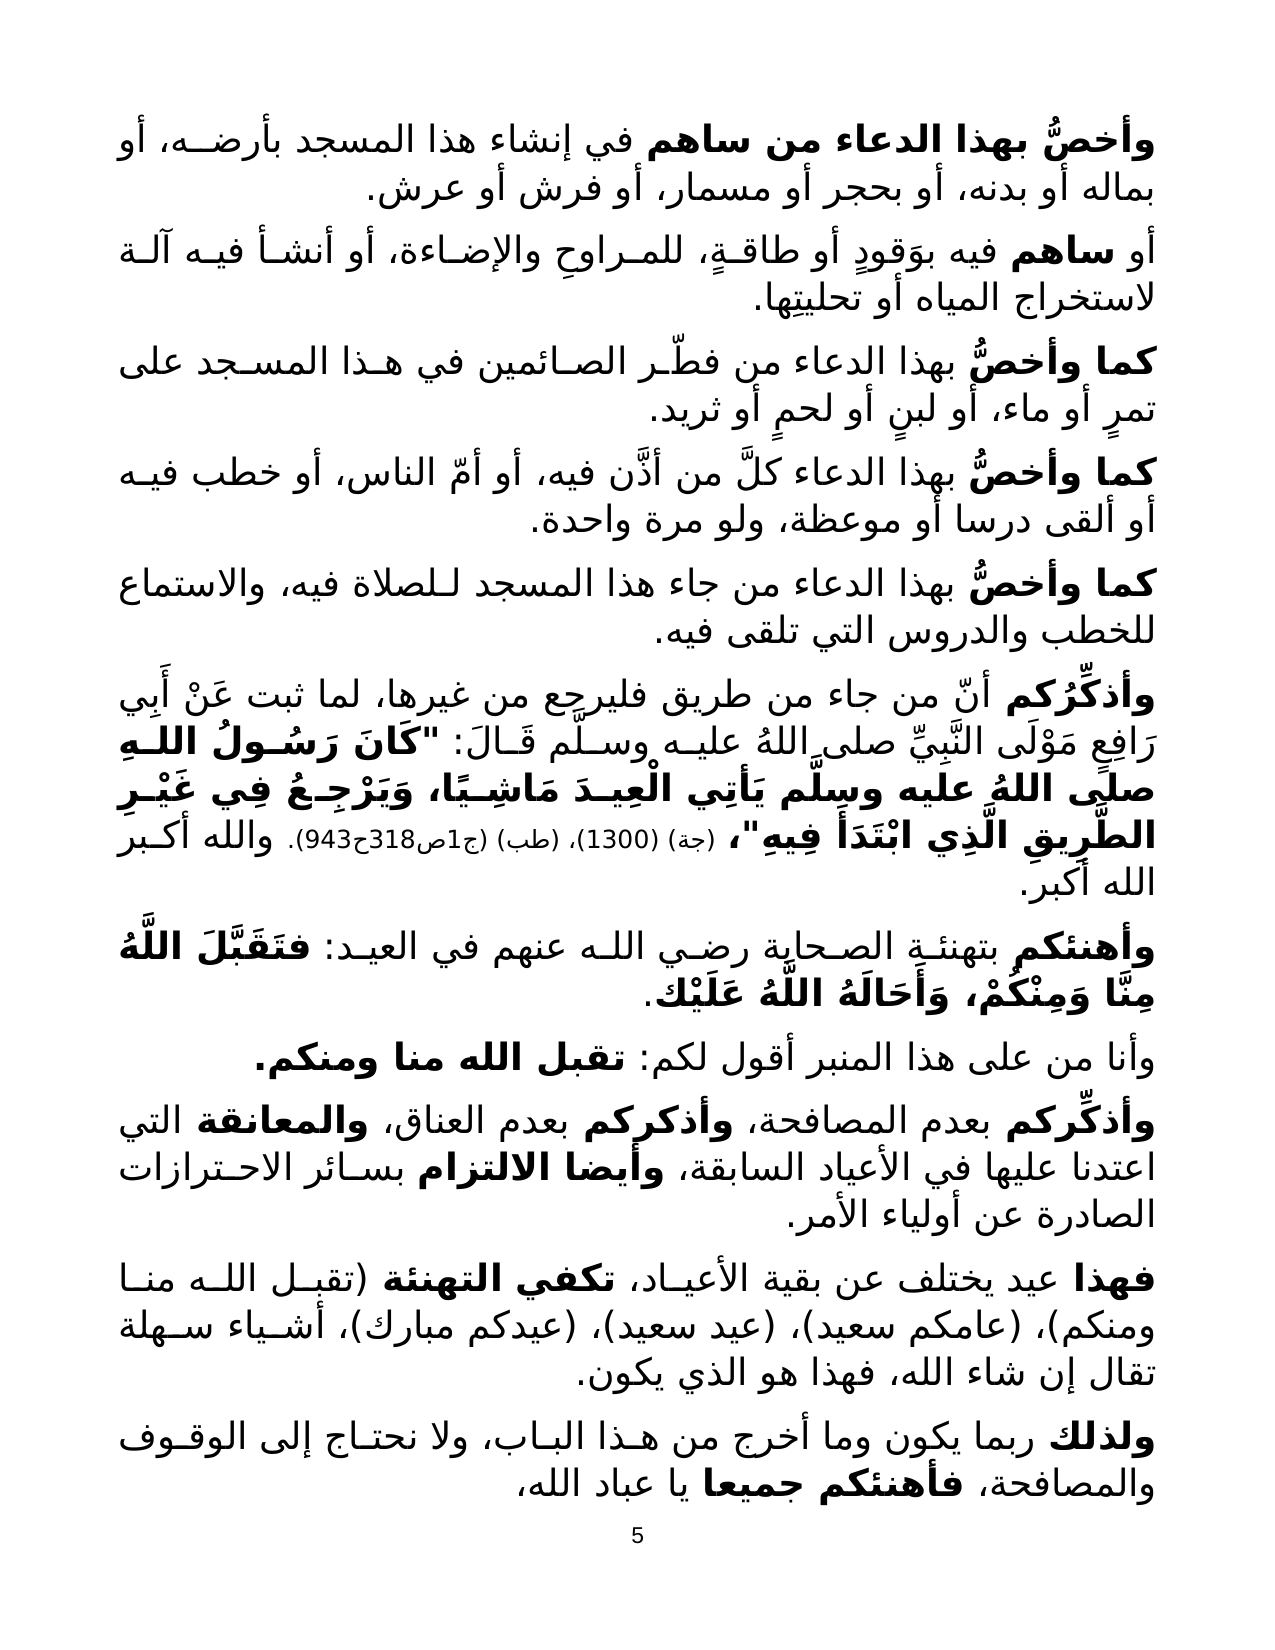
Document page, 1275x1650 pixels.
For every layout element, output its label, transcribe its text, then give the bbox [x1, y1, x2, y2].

text أو ساهم فيه بوَقودٍ أو طاقةٍ، للمراوحِ والإضاءة، أو أنشأ فيه آلة لاستخراج المياه أو تحليتِها. [118, 229, 1157, 320]
text فهذا عيد يختلف عن بقية الأعياد، تكفي التهنئة (تقبل الله منا ومنكم)، (عامكم سعيد)، (عيد سعيد)، (عيدكم مبارك)، أشياء سهلة تقال إن شاء الله، فهذا هو الذي يكون. [118, 1257, 1157, 1395]
text وأذكِّركم بعدم المصافحة، وأذكركم بعدم العناق، والمعانقة التي اعتدنا عليها في الأعياد السابقة، وأيضا الالتزام بسائر الاحترازات الصادرة عن أولياء الأمر. [118, 1099, 1157, 1237]
text كما وأخصُّ بهذا الدعاء كلَّ من أذَّن فيه، أو أمّ الناس، أو خطب فيه أو ألقى درسا أو موعظة، ولو مرة واحدة. [118, 451, 1157, 541]
text كما وأخصُّ بهذا الدعاء من فطّر الصائمين في هذا المسجد على تمرٍ أو ماء، أو لبنٍ أو لحمٍ أو ثريد. [118, 340, 1157, 431]
text وأخصُّ بهذا الدعاء من ساهم في إنشاء هذا المسجد بأرضه، أو بماله أو بدنه، أو بحجر أو مسمار، أو فرش أو عرش. [118, 118, 1157, 209]
text وأذكِّرُكم أنّ من جاء من طريق فليرجع من غيرها، لما ثبت عَنْ أَبِي رَافِعٍ مَوْلَى النَّبِيِّ صلى اللهُ عليه وسلَّم قَالَ: "كَانَ رَسُولُ اللهِ صلى اللهُ عليه وسلَّم يَأتِي الْعِيدَ مَاشِيًا، وَيَرْجِعُ فِي غَيْرِ الطَّرِيقِ الَّذِي ابْتَدَأَ فِيهِ"، (جة) (1300)، (طب) (ج1ص318ح943). والله أكبر الله أكبر. [118, 672, 1157, 904]
text وأهنئكم بتهنئة الصحابة رضي الله عنهم في العيد: فتَقَبَّلَ اللَّهُ مِنَّا وَمِنْكُمْ، وَأَحَالَهُ اللَّهُ عَلَيْك. [118, 924, 1157, 1015]
text ولذلك ربما يكون وما أخرج من هذا الباب، ولا نحتاج إلى الوقوف والمصافحة، فأهنئكم جميعا يا عباد الله، [118, 1415, 1157, 1506]
text وأنا من على هذا المنبر أقول لكم: تقبل الله منا ومنكم. [118, 1035, 1157, 1079]
text كما وأخصُّ بهذا الدعاء من جاء هذا المسجد لـلصلاة فيه، والاستماع للخطب والدروس التي تلقى فيه. [118, 561, 1157, 652]
